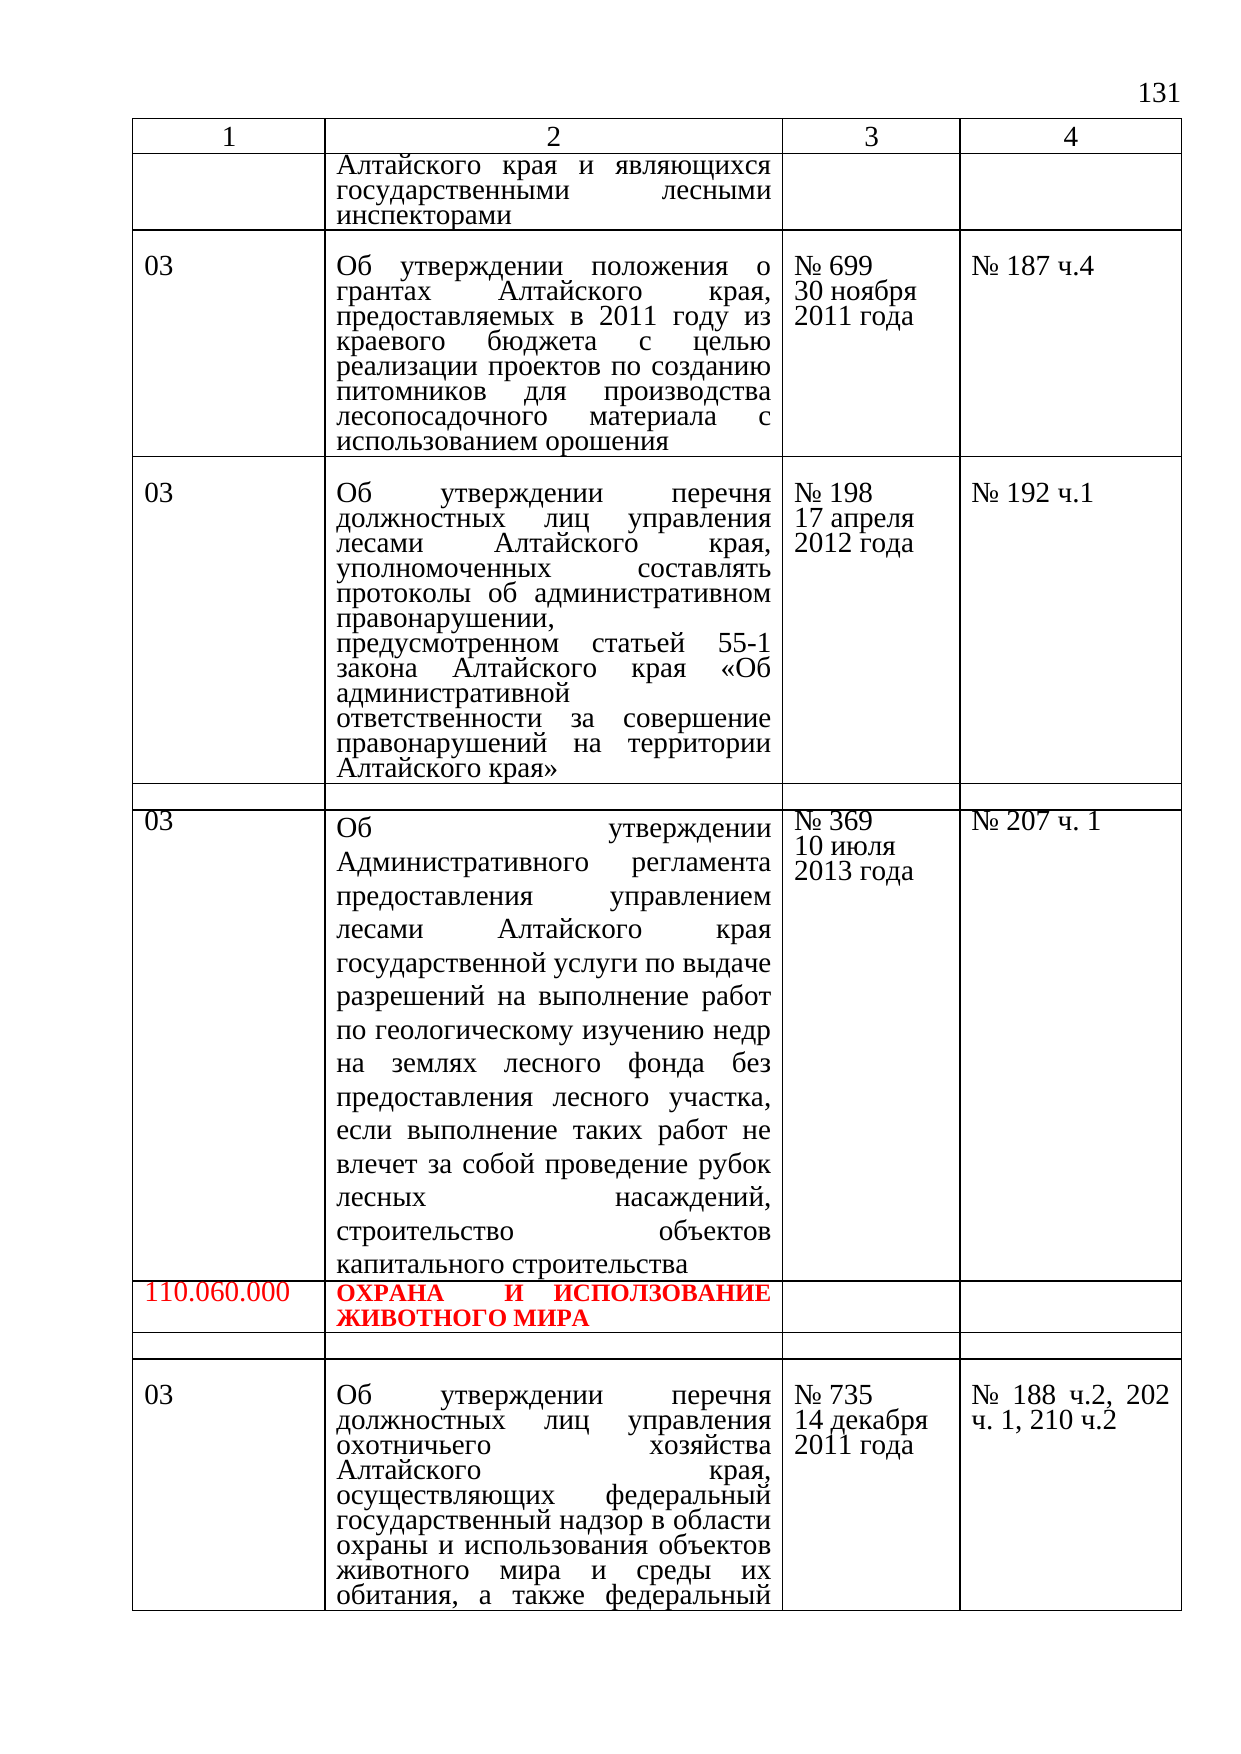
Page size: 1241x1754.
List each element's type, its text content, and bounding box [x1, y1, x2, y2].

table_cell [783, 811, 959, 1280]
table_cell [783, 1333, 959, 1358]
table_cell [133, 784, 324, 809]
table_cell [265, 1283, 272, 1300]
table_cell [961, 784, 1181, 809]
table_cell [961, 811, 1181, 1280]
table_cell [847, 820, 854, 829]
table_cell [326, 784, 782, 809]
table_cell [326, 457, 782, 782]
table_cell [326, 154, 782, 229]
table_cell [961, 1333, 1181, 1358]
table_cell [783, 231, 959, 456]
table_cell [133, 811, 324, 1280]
table_header 1 [133, 119, 324, 153]
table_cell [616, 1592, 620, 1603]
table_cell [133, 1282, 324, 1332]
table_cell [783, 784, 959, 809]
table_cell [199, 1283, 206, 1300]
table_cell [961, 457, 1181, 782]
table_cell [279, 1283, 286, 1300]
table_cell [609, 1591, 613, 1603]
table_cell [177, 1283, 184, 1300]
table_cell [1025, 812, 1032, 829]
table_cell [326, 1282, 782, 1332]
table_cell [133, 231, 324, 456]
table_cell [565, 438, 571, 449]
table_header 4 [961, 119, 1181, 153]
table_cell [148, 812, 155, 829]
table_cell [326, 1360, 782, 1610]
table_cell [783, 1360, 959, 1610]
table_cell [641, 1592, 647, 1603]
table_header 2 [326, 119, 782, 153]
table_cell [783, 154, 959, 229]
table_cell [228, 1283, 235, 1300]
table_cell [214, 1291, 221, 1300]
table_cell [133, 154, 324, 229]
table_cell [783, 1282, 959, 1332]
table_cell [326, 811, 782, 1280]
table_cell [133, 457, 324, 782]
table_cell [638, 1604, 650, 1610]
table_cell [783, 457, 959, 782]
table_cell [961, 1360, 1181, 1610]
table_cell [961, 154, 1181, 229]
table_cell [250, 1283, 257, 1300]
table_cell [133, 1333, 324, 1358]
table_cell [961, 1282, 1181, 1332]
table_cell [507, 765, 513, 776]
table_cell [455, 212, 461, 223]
table_header 3 [783, 119, 959, 153]
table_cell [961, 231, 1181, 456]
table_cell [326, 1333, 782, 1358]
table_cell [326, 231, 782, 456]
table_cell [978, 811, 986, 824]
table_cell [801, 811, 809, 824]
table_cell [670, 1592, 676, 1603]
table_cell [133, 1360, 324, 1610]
